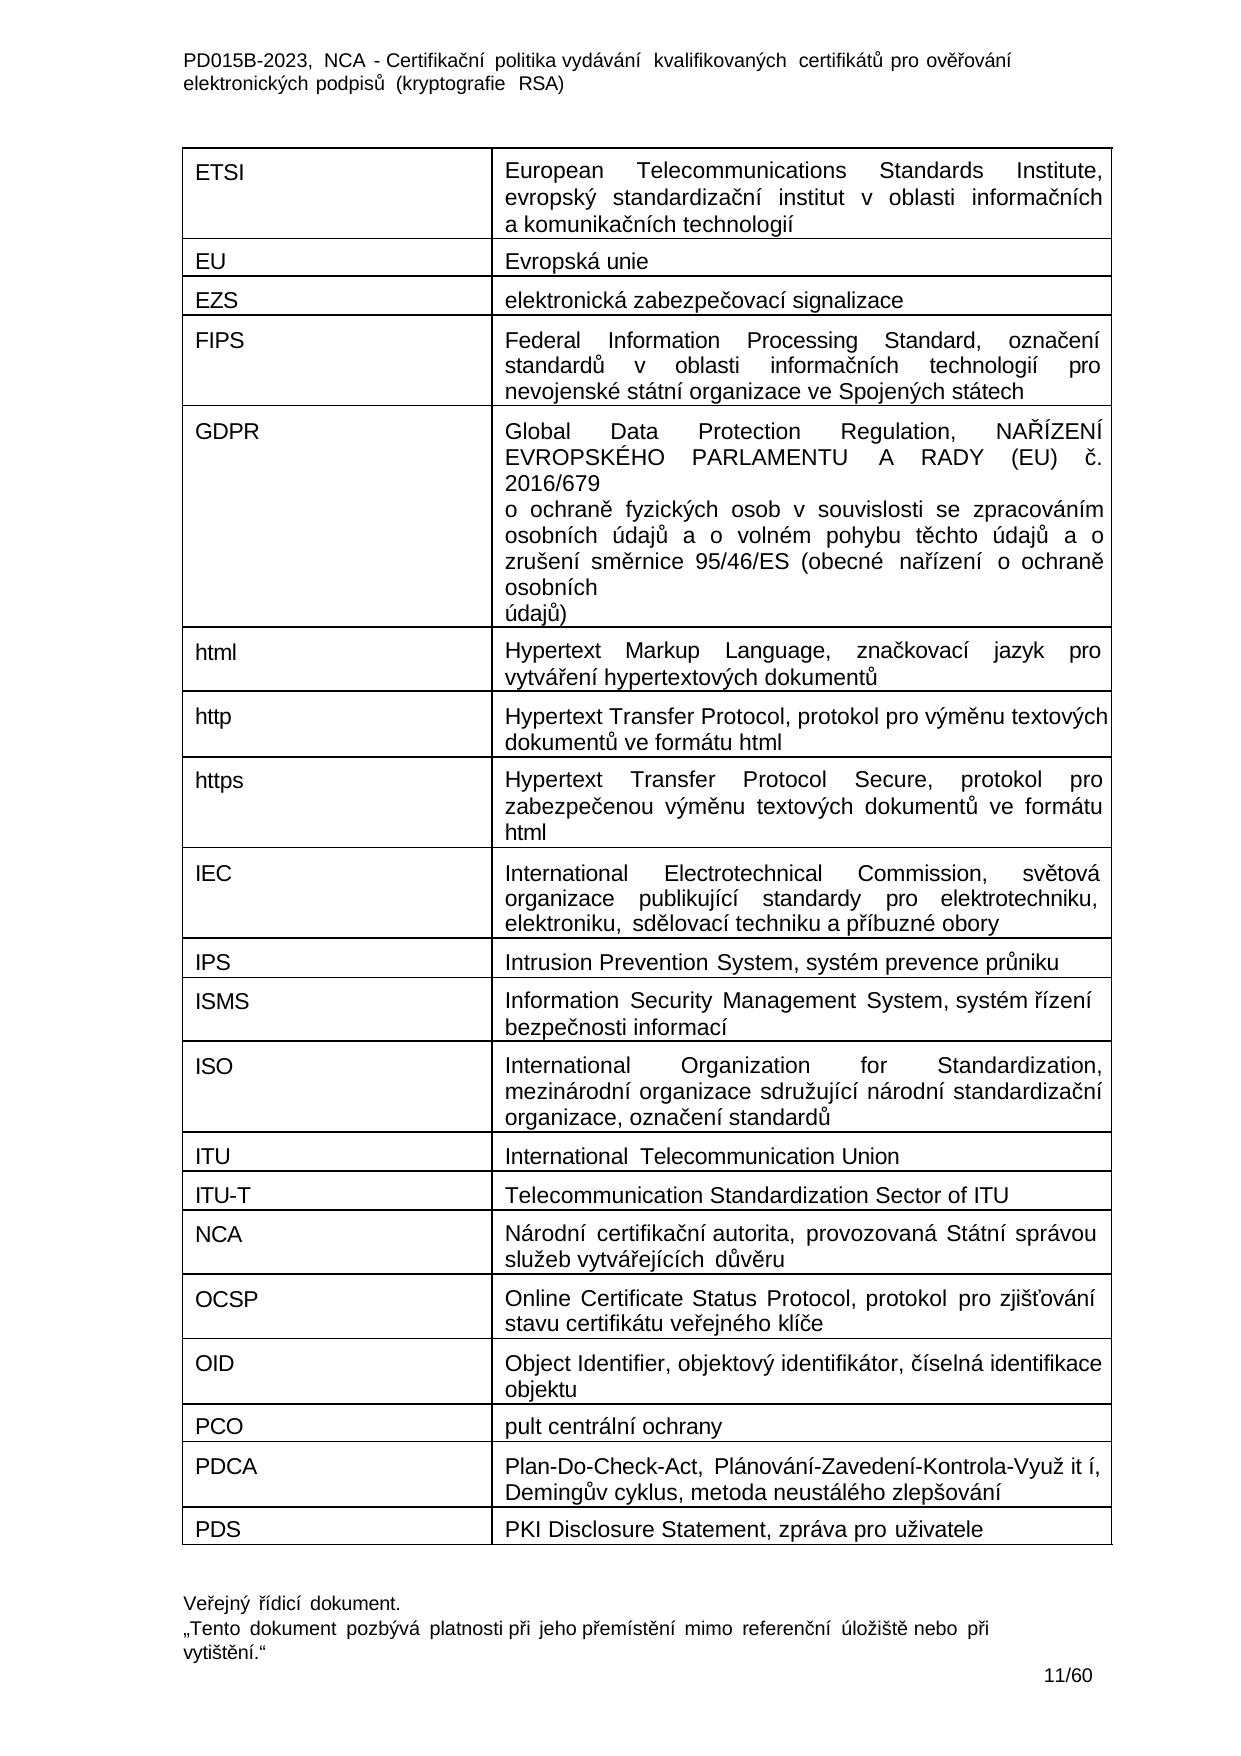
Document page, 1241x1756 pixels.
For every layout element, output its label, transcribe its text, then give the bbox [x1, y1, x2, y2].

table_cell International Telecommunication Union [493, 1133, 1111, 1170]
table_cell International Organization for Standardization, mezinárodní organizace sdružující národní standardizační organizace, označení standardů [493, 1042, 1111, 1131]
table_cell PKI Disclosure Statement, zpráva pro uživatele [493, 1508, 1111, 1544]
table_cell Intrusion Prevention System, systém prevence průniku [493, 939, 1111, 976]
table_cell ITU-T [183, 1172, 491, 1209]
table_cell Hypertext Markup Language, značkovací jazyk pro vytváření hypertextových dokumentů [493, 628, 1111, 690]
table_cell Plan-Do-Check-Act, Plánování-Zavedení-Kontrola-Využ it í, Demingův cyklus, metoda neustálého zlepšování [493, 1442, 1111, 1506]
table_cell IPS [183, 939, 491, 976]
table_cell pult centrální ochrany [493, 1405, 1111, 1441]
table_cell PDCA [183, 1442, 491, 1506]
table_cell Hypertext Transfer Protocol, protokol pro výměnu textových dokumentů ve formátu html [493, 692, 1111, 756]
table_cell International Electrotechnical Commission, světová organizace publikující standardy pro elektrotechniku, elektroniku, sdělovací techniku a příbuzné obory [493, 848, 1111, 937]
table_cell Information Security Management System, systém řízení bezpečnosti informací [493, 978, 1111, 1040]
table_cell Hypertext Transfer Protocol Secure, protokol pro zabezpečenou výměnu textových dokumentů ve formátu html [493, 758, 1111, 847]
table_cell Národní certifikační autorita, provozovaná Státní správou služeb vytvářejících důvěru [493, 1211, 1111, 1273]
table_cell http [183, 692, 491, 756]
table_cell PCO [183, 1405, 491, 1441]
table_cell PDS [183, 1508, 491, 1544]
table_cell EZS [183, 277, 491, 314]
table_cell elektronická zabezpečovací signalizace [493, 277, 1111, 314]
table_cell Online Certificate Status Protocol, protokol pro zjišťování stavu certifikátu veřejného klíče [493, 1275, 1111, 1337]
table_cell ISO [183, 1042, 491, 1131]
table_cell ITU [183, 1133, 491, 1170]
table_header European Telecommunications Standards Institute, evropský standardizační institut v oblasti informačních a komunikačních technologií [493, 149, 1111, 238]
table_cell Evropská unie [493, 239, 1111, 275]
table_cell Telecommunication Standardization Sector of ITU [493, 1172, 1111, 1209]
table_cell html [183, 628, 491, 690]
table_cell Global Data Protection Regulation, NAŘÍZENÍ EVROPSKÉHO PARLAMENTU A RADY (EU) č. 2016/679 o ochraně fyzických osob v souvislosti se zpracováním osobních údajů a o volném pohybu těchto údajů a o zrušení směrnice 95/46/ES (obecné nařízení o ochraně osobních údajů) [493, 406, 1111, 626]
table_cell ISMS [183, 978, 491, 1040]
table_cell Federal Information Processing Standard, označení standardů v oblasti informačních technologií pro nevojenské státní organizace ve Spojených státech [493, 316, 1111, 405]
table_cell GDPR [183, 406, 491, 626]
table_cell https [183, 758, 491, 847]
table_header ETSI [183, 149, 491, 238]
table_cell FIPS [183, 316, 491, 405]
table_cell EU [183, 239, 491, 275]
table_cell OCSP [183, 1275, 491, 1337]
table_cell NCA [183, 1211, 491, 1273]
table_cell IEC [183, 848, 491, 937]
table_cell Object Identifier, objektový identifikátor, číselná identifikace objektu [493, 1339, 1111, 1403]
table_cell OID [183, 1339, 491, 1403]
